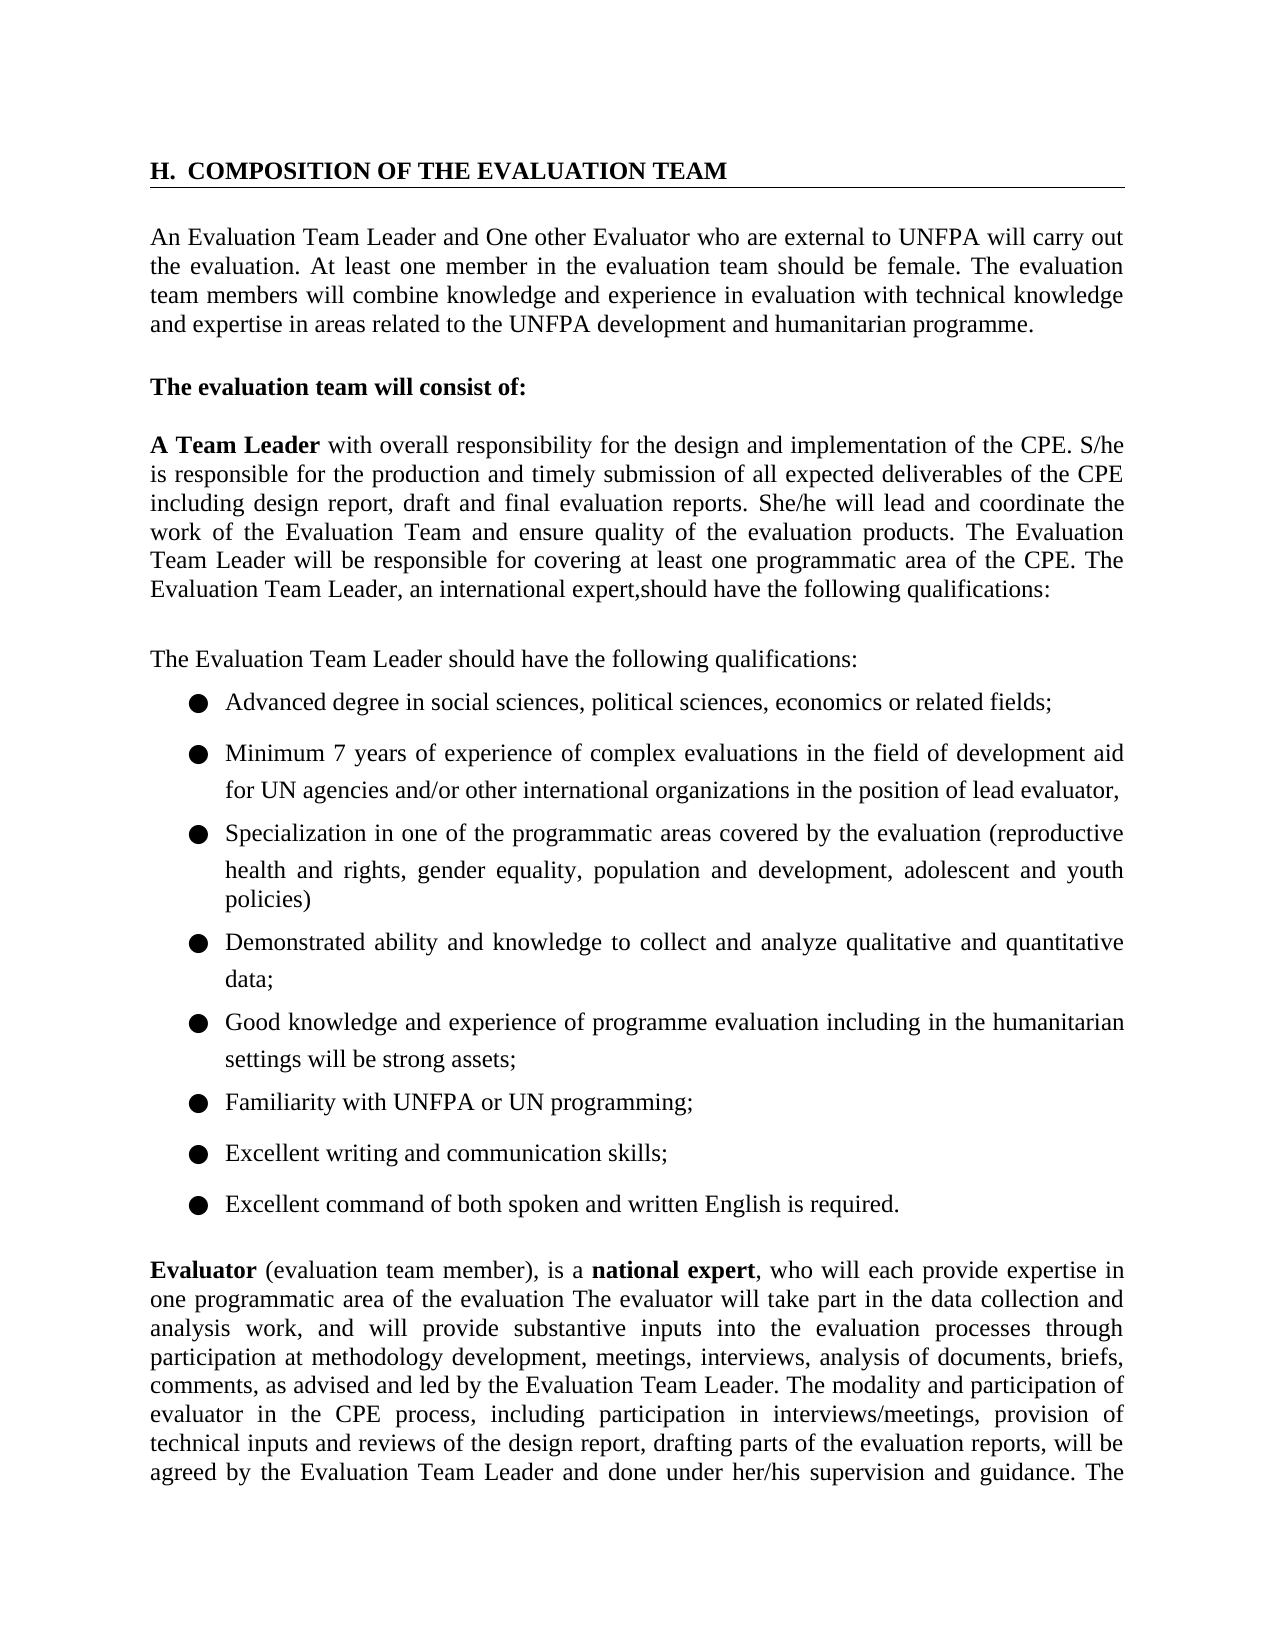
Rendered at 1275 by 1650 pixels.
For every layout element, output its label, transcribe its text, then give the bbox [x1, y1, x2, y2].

list Advanced degree in social sciences, political sciences, economics or related fields; [187, 673, 1125, 724]
list Excellent writing and communication skills; [187, 1124, 1125, 1176]
list Minimum 7 years of experience of complex evaluations in the field of development aid for UN agencies and/or other international organizations in the position of lead evaluator, [187, 724, 1125, 804]
list Familiarity with UNFPA or UN programming; [187, 1073, 1125, 1124]
list Specialization in one of the programmatic areas covered by the evaluation (reproductive health and rights, gender equality, population and development, adolescent and youth policies) [187, 804, 1125, 913]
list COMPOSITION OF THE EVALUATION TEAM [150, 156, 1125, 187]
text The Evaluation Team Leader should have the following qualifications: [150, 644, 1125, 673]
text A Team Leader with overall responsibility for the design and implementation of the CPE. S/he is responsible for the production and timely submission of all expected deliverables of the CPE including design report, draft and final evaluation reports. She/he will lead and coordinate the work of the Evaluation Team and ensure quality of the evaluation products. The Evaluation Team Leader will be responsible for covering at least one programmatic area of the CPE. The Evaluation Team Leader, an international expert,should have the following qualifications: [150, 431, 1125, 603]
list Demonstrated ability and knowledge to collect and analyze qualitative and quantitative data; [187, 913, 1125, 993]
list Good knowledge and experience of programme evaluation including in the humanitarian settings will be strong assets; [187, 993, 1125, 1073]
text An Evaluation Team Leader and One other Evaluator who are external to UNFPA will carry out the evaluation. At least one member in the evaluation team should be female. The evaluation team members will combine knowledge and experience in evaluation with technical knowledge and expertise in areas related to the UNFPA development and humanitarian programme. [150, 222, 1125, 337]
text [150, 1256, 1125, 1486]
text The evaluation team will consist of: [150, 372, 1125, 401]
list Excellent command of both spoken and written English is required. [187, 1176, 1125, 1227]
